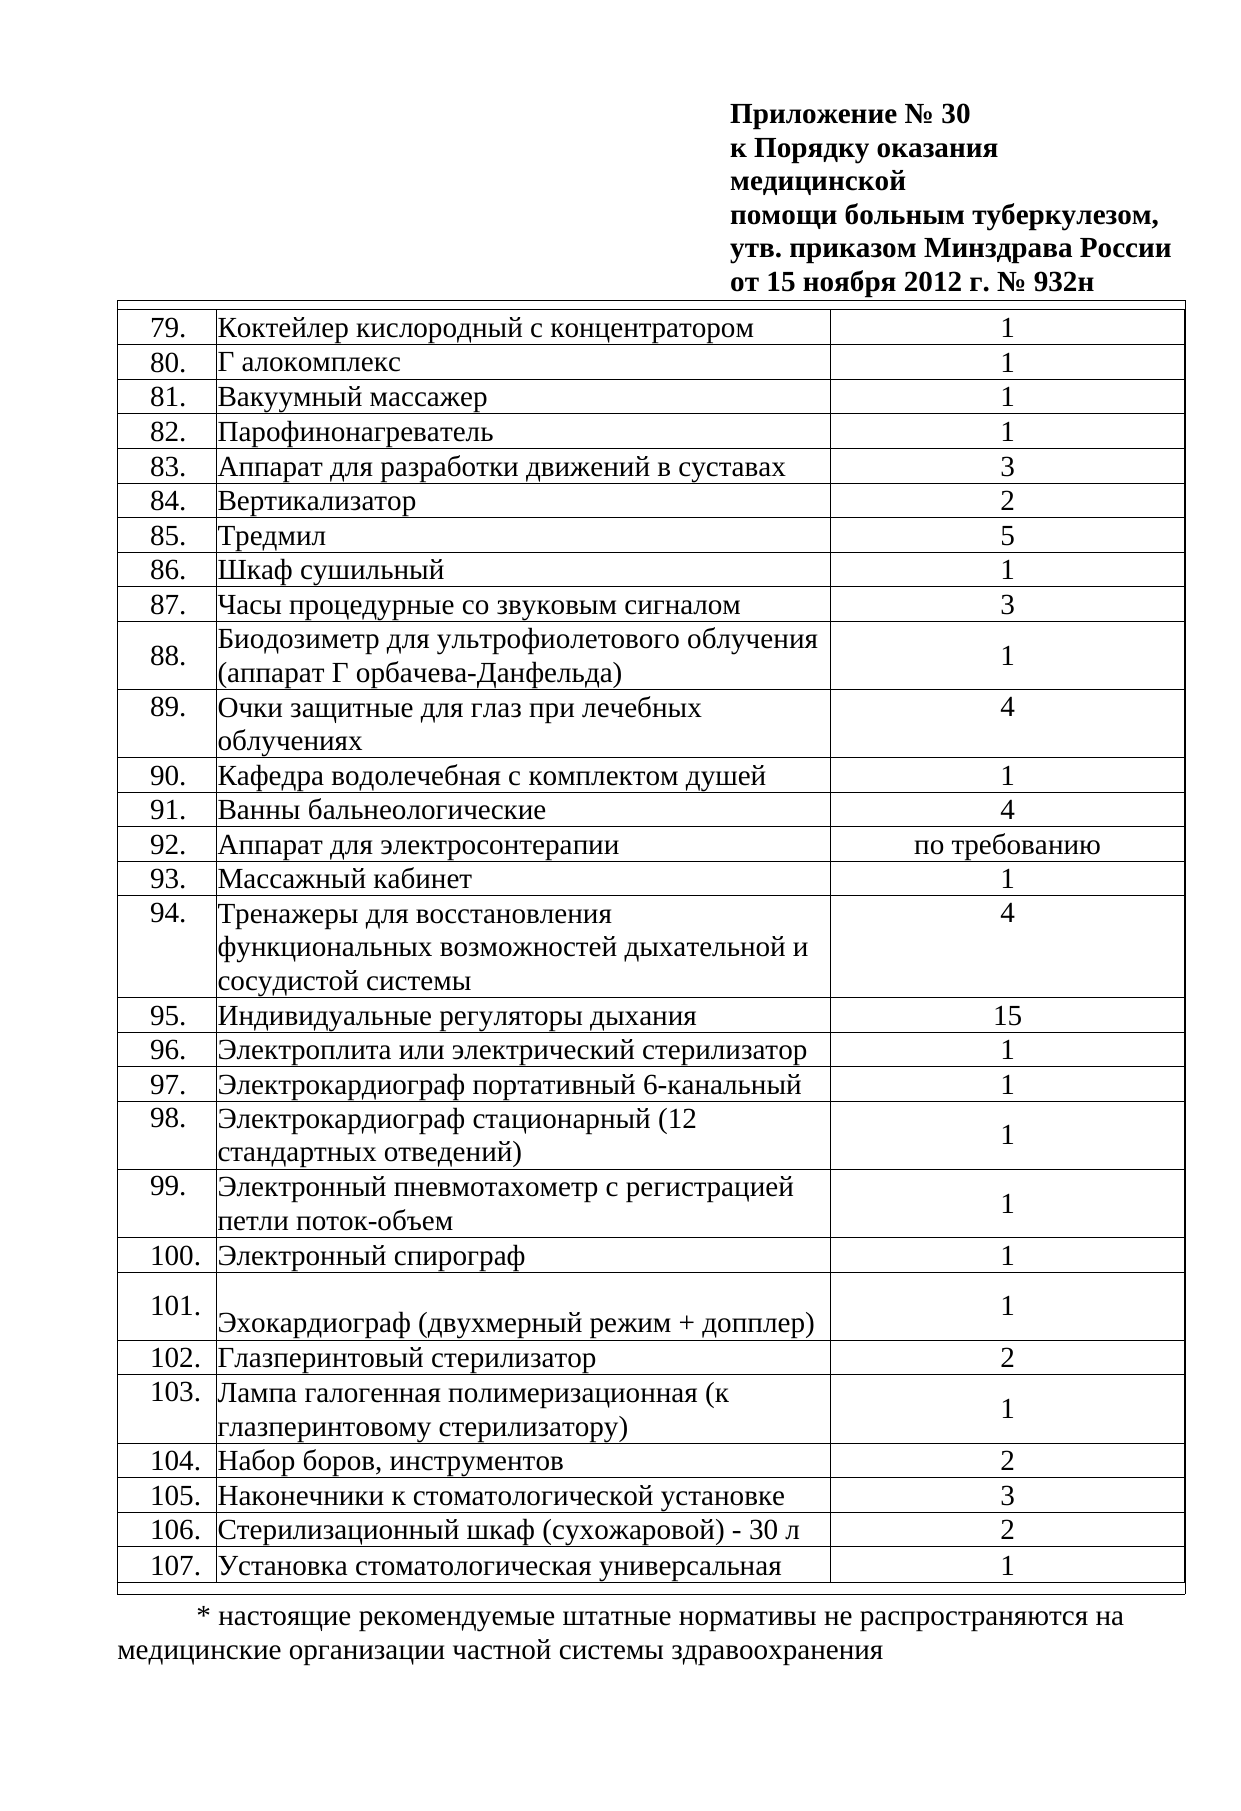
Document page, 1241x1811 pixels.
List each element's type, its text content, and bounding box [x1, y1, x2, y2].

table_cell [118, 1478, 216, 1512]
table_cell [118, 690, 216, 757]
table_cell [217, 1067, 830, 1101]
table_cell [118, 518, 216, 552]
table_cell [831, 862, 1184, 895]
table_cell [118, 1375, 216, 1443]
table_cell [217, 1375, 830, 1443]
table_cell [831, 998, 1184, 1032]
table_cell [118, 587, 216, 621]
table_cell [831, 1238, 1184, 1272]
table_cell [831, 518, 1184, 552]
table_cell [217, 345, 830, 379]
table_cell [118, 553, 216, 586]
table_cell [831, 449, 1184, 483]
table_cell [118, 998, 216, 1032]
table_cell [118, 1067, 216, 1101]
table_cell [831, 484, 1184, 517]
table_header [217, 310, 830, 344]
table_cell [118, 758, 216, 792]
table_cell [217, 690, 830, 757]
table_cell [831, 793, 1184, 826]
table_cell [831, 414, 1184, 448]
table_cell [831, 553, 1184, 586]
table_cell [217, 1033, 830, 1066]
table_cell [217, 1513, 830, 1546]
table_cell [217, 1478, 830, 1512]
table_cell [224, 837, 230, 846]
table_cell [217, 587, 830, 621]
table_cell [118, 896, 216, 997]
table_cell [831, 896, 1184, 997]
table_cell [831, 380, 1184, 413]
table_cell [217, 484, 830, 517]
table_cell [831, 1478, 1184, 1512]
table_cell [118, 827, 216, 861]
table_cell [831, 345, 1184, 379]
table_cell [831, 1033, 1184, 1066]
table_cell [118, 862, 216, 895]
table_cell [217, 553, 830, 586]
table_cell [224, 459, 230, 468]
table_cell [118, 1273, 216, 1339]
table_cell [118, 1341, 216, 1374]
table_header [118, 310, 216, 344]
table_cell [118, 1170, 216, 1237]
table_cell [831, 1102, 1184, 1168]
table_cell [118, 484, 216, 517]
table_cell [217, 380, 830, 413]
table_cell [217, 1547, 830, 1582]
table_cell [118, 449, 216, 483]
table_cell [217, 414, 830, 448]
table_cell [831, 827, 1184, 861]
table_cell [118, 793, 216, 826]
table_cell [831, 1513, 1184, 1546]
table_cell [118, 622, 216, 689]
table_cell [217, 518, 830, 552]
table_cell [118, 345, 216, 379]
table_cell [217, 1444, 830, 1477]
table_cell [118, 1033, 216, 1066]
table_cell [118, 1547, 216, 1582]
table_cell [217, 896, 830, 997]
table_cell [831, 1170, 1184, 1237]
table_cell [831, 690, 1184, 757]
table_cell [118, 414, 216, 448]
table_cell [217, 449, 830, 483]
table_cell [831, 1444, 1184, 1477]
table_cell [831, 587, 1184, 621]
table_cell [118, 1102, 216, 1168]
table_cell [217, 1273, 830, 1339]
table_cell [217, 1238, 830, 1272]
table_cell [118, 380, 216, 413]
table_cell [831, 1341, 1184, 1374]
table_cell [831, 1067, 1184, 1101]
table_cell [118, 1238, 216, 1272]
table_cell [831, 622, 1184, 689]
text * настоящие рекомендуемые штатные нормативы не распространяются на медицинские организации частной системы здравоохранения [117, 1599, 1185, 1666]
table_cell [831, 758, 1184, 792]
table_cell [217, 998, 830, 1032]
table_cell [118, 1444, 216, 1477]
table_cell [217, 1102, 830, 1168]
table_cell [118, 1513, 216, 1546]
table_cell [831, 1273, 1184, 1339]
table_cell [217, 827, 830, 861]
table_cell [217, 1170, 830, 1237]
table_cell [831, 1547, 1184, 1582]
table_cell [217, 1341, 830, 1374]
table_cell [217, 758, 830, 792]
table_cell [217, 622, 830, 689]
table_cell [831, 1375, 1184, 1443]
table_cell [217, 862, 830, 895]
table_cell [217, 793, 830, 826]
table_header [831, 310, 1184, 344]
